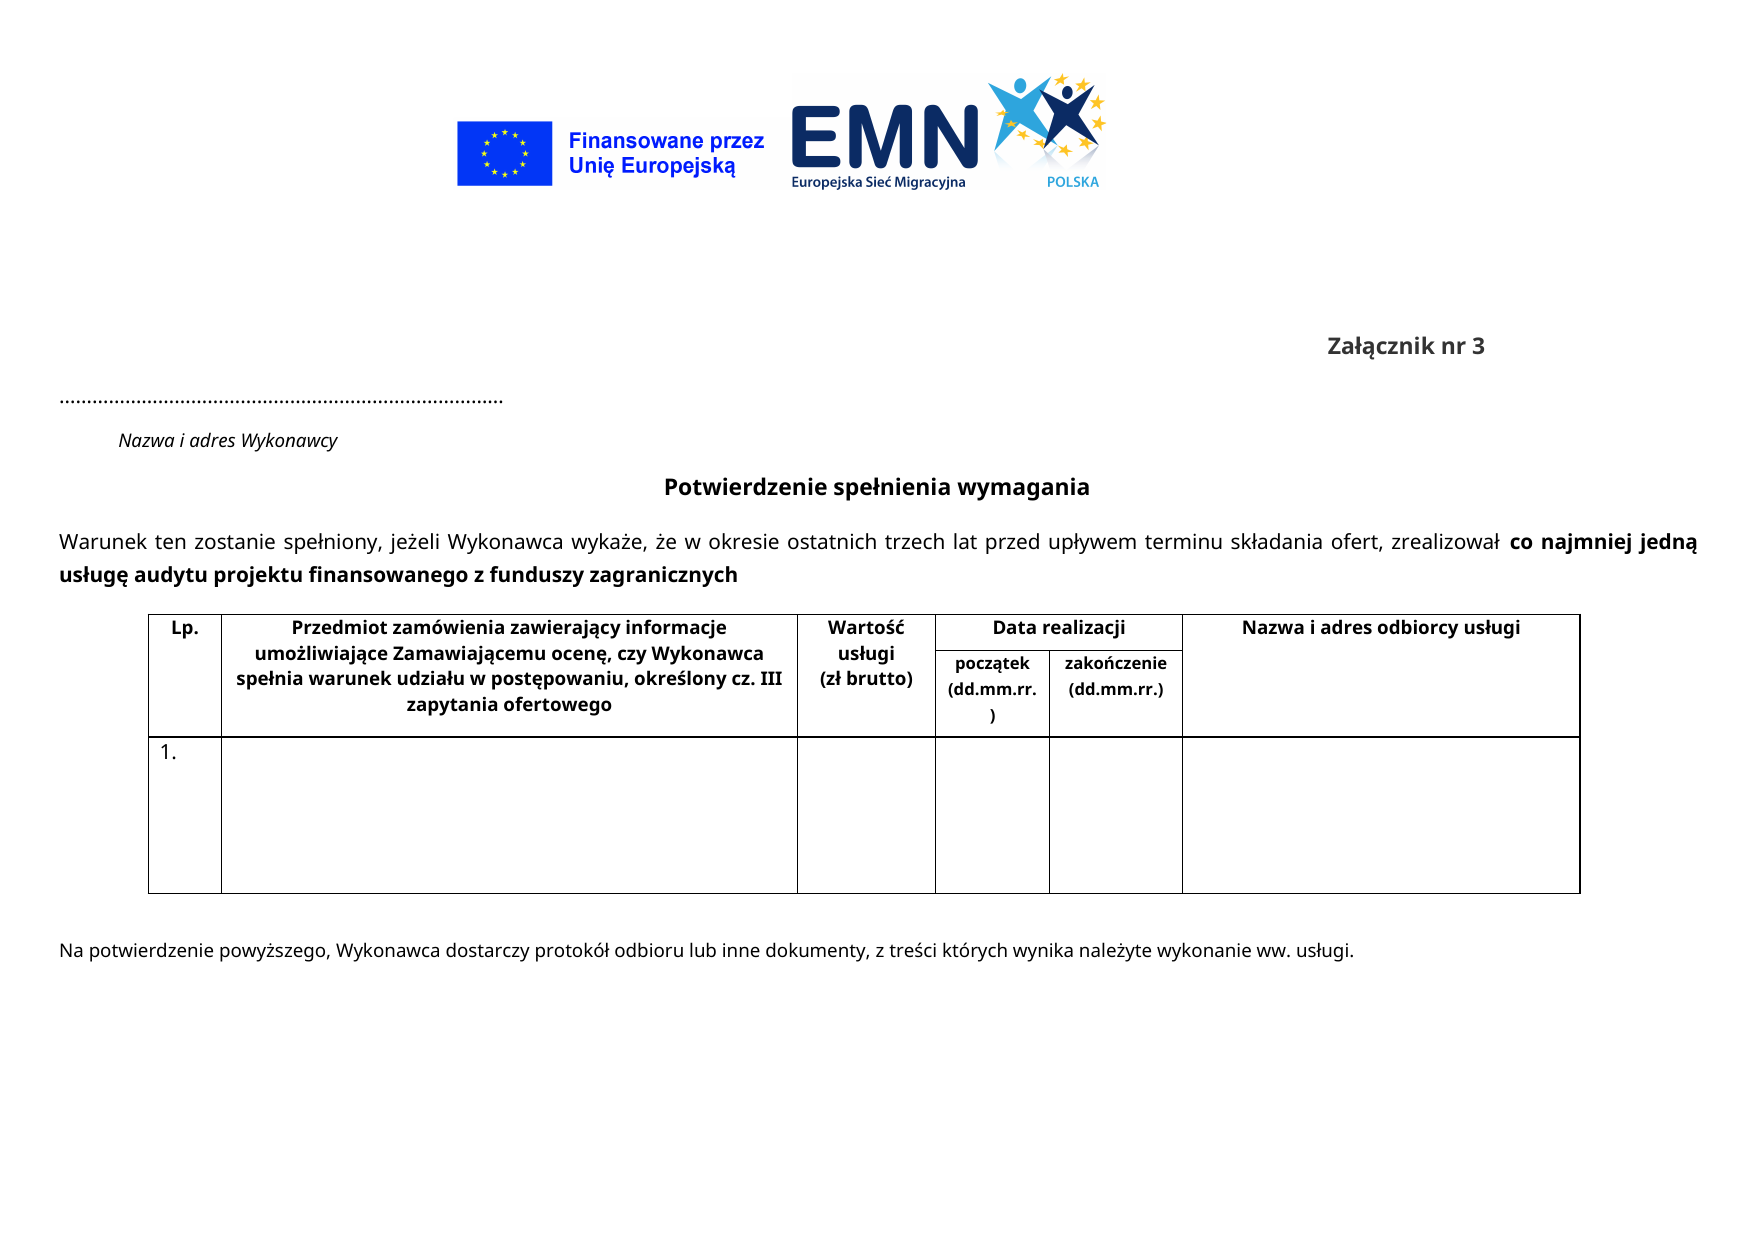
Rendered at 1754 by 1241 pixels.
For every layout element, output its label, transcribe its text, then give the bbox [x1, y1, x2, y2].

text Warunek ten zostanie spełniony, jeżeli Wykonawca wykaże, że w okresie ostatnich trzech lat przed upływem terminu składania ofert, zrealizował co najmniej jedną usługę audytu projektu finansowanego z funduszy zagranicznych [59, 527, 1698, 588]
table_cell 1. [149, 738, 221, 893]
text Na potwierdzenie powyższego, Wykonawca dostarczy protokół odbioru lub inne dokumenty, z treści których wynika należyte wykonanie ww. usługi. [59, 937, 1606, 963]
text Potwierdzenie spełnienia wymagania [148, 471, 1606, 502]
table_cell [1183, 738, 1579, 893]
text Załącznik nr 3 [1254, 330, 1606, 362]
picture [453, 73, 1107, 190]
table_cell początek (dd.mm.rr.) [936, 651, 1049, 736]
table_cell [1050, 738, 1182, 893]
table_cell [798, 738, 935, 893]
table_header Data realizacji [936, 615, 1182, 650]
text ……………………………………………………………………… [59, 381, 1606, 409]
table_header Przedmiot zamówienia zawierający informacje umożliwiające Zamawiającemu ocenę, czy Wykonawca spełnia warunek udziału w postępowaniu, określony cz. III zapytania ofertowego [222, 615, 797, 736]
text Nazwa i adres Wykonawcy [59, 427, 1606, 453]
table_cell [936, 738, 1049, 893]
table_header Nazwa i adres odbiorcy usługi [1183, 615, 1579, 736]
table_header Lp. [149, 615, 221, 736]
table_cell [222, 738, 797, 893]
table_cell zakończenie (dd.mm.rr.) [1050, 651, 1182, 736]
table_header Wartość usługi (zł brutto) [798, 615, 935, 736]
